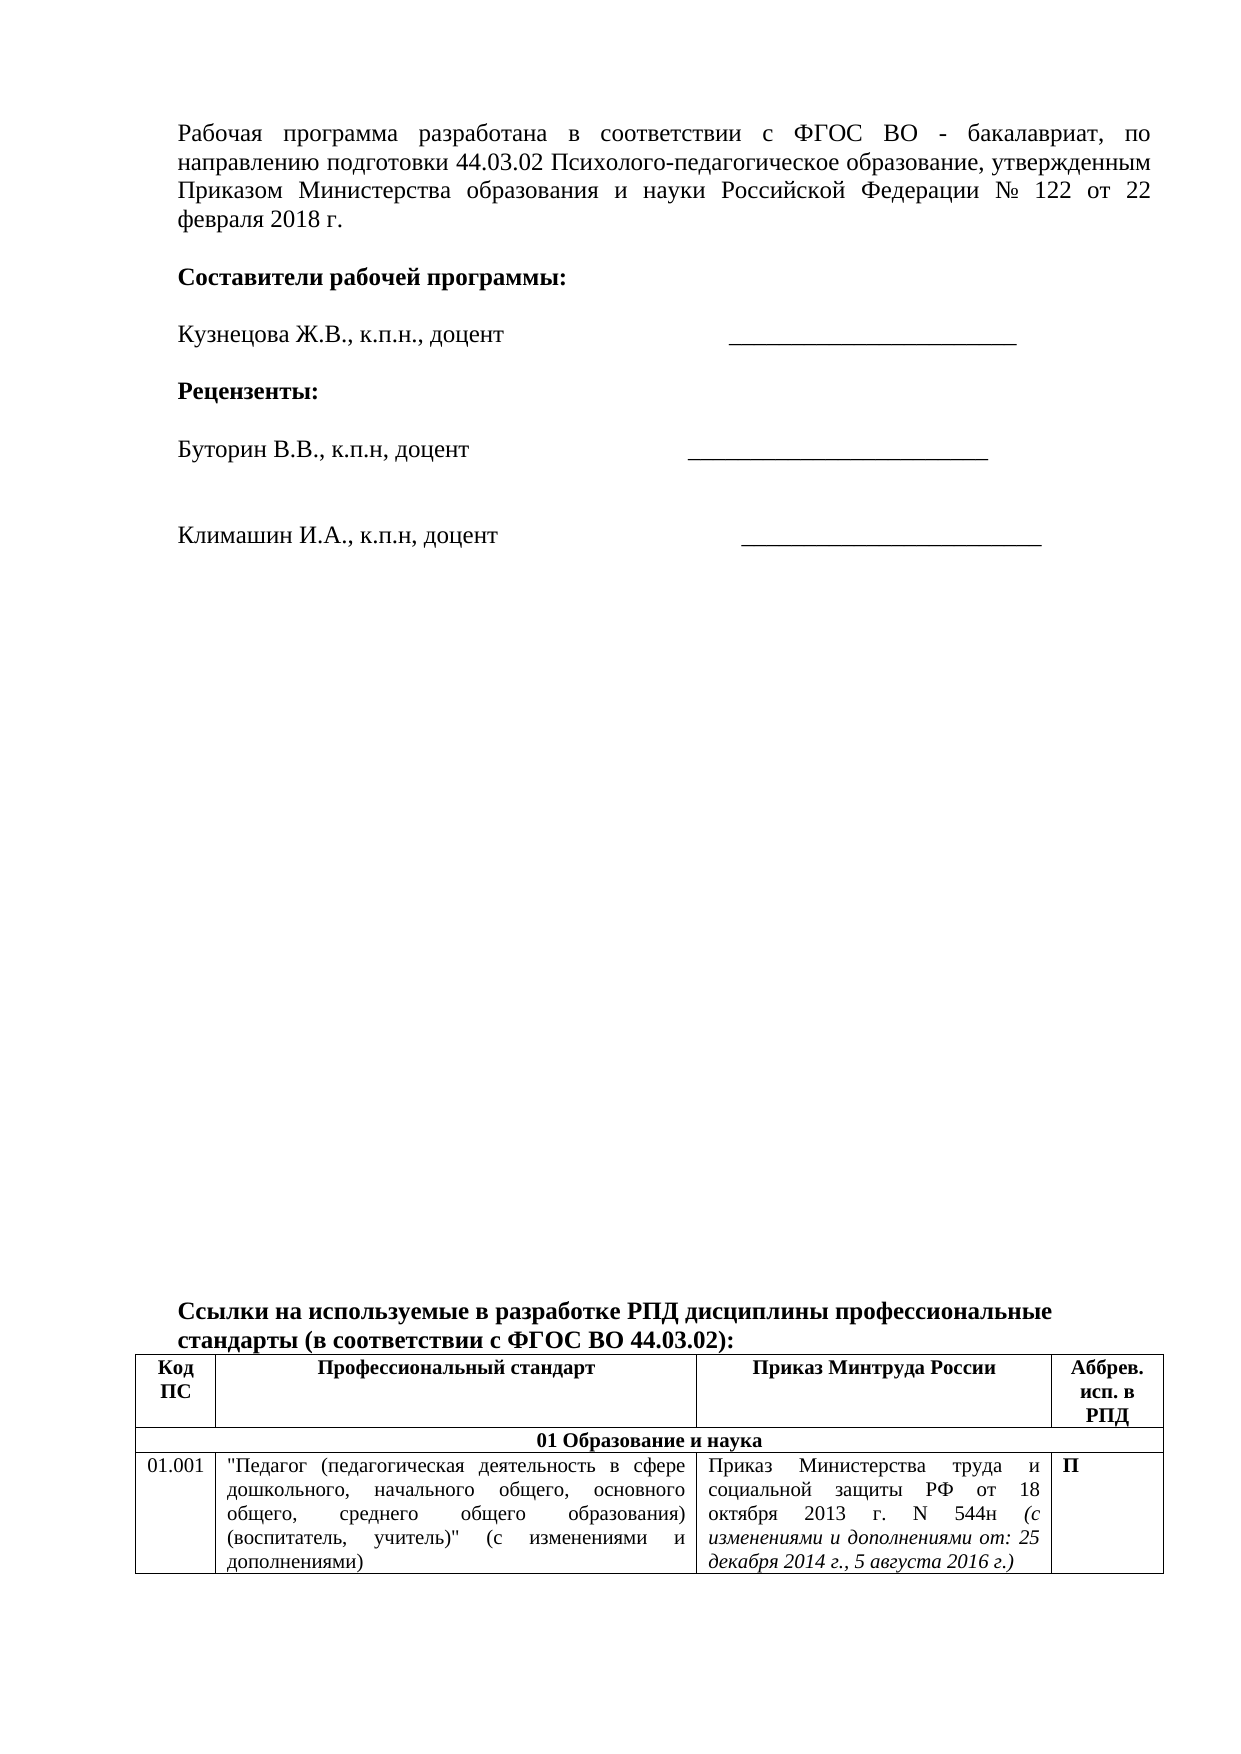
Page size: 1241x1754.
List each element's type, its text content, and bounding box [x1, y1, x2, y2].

table_cell П [1052, 1453, 1163, 1573]
text Составители рабочей программы: [177, 262, 1152, 291]
text Климашин И.А., к.п.н, доцент ________________________ [177, 520, 1152, 549]
table_cell 01.001 [136, 1453, 215, 1573]
table_cell Приказ Министерства труда и социальной защиты РФ от 18 октября 2013 г. N 544н (с изменениями и дополнениями от: 25 декабря 2014 г., 5 августа 2016 г.) [697, 1453, 1051, 1573]
table_cell "Педагог (педагогическая деятельность в сфере дошкольного, начального общего, основного общего, среднего общего образования) (воспитатель, учитель)" (с изменениями и дополнениями) [216, 1453, 696, 1573]
text Кузнецова Ж.В., к.п.н., доцент _______________________ [177, 319, 1152, 347]
table_header Код ПС [136, 1355, 215, 1427]
text Рецензенты: [177, 376, 1152, 405]
text Буторин В.В., к.п.н, доцент ________________________ [177, 434, 1152, 462]
text Ссылки на используемые в разработке РПД дисциплины профессиональные стандарты (в соответствии с ФГОС ВО 44.03.02): [177, 1296, 1152, 1354]
table_header Аббрев. исп. в РПД [1052, 1355, 1163, 1427]
text Рабочая программа разработана в соответствии с ФГОС ВО - бакалавриат, по направлению подготовки 44.03.02 Психолого-педагогическое образование, утвержденным Приказом Министерства образования и науки Российской Федерации № 122 от 22 февраля 2018 г. [177, 118, 1152, 233]
table_header Профессиональный стандарт [216, 1355, 696, 1427]
table_header Приказ Минтруда России [697, 1355, 1051, 1427]
table_cell 01 Образование и наука [136, 1428, 1163, 1452]
